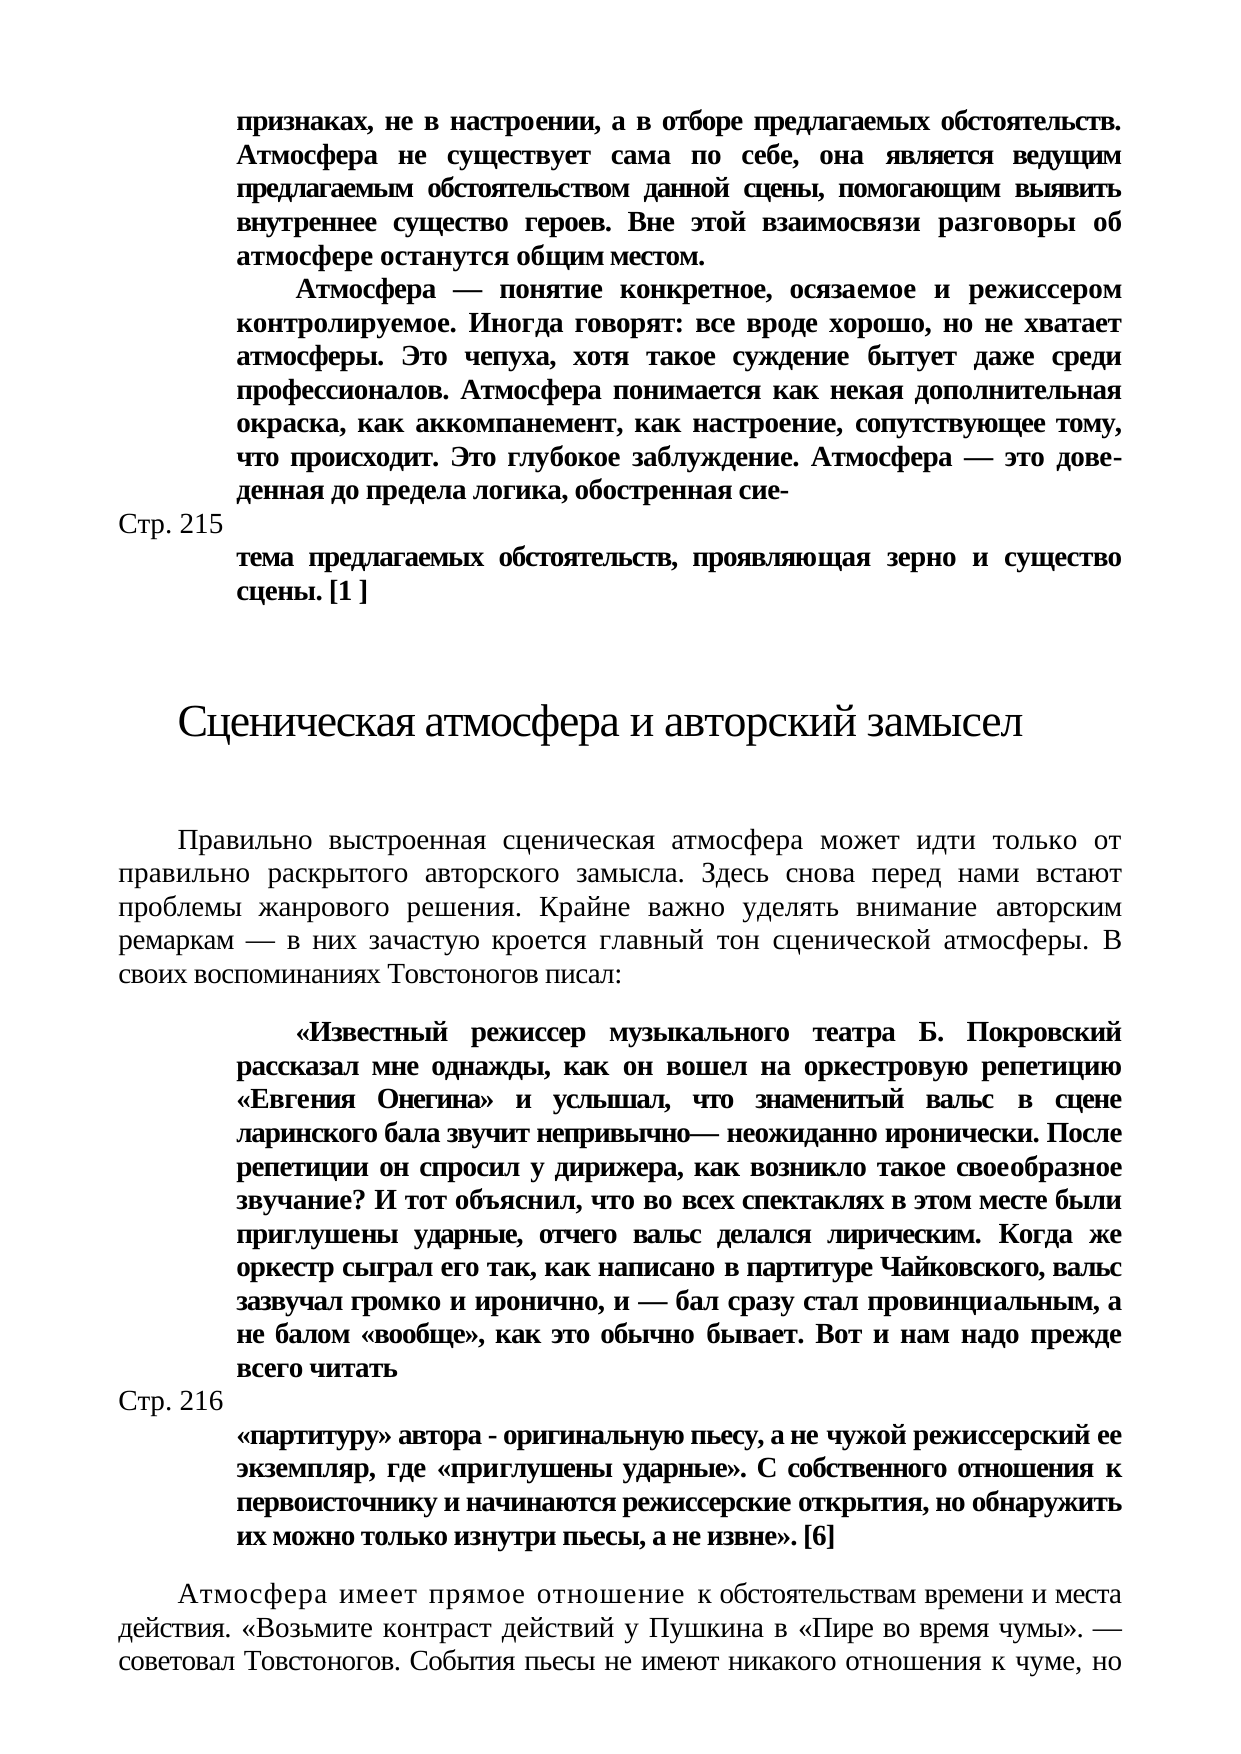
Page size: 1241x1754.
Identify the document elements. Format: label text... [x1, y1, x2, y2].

text Сценическая атмосфера и авторский замысел [118, 694, 1122, 747]
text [118, 1576, 1122, 1677]
text Стр. 216 [118, 1383, 1122, 1417]
text тема предлагаемых обстоятельств, проявляющая зерно и существо сцены. [1 ] [236, 539, 1122, 607]
text «партитуру» автора - оригинальную пьесу, а не чужой режиссерский ее экземпляр, где «приглушены ударные». С собственного отношения к первоисточнику и начинаются режиссерские открытия, но обнаружить их можно только изнутри пьесы, а не извне». [6] [236, 1417, 1122, 1551]
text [236, 103, 1122, 271]
text Правильно выстроенная сценическая атмосфера может идти только от правильно раскрытого авторского замысла. Здесь снова перед нами встают проблемы жанрового решения. Крайне важно уделять внимание авторским ремаркам — в них зачастую кроется главный тон сценической атмосферы. В своих воспоминаниях Товстоногов писал: [118, 822, 1122, 989]
text «Известный режиссер музыкального театра Б. Покровский рассказал мне однажды, как он вошел на оркестровую репетицию «Евгения Онегина» и услышал, что знаменитый вальс в сцене ларинского бала звучит непривычно— неожиданно иронически. После репетиции он спросил у дирижера, как возникло такое своеобразное звучание? И тот объяснил, что во всех спектаклях в этом месте были приглушены ударные, отчего вальс делался лирическим. Когда же оркестр сыграл его так, как написано в партитуре Чайковского, вальс зазвучал громко и иронично, и — бал сразу стал провинциальным, а не балом «вообще», как это обычно бывает. Вот и нам надо прежде всего читать [236, 1014, 1122, 1383]
text Стр. 215 [118, 506, 1122, 539]
text Атмосфера — понятие конкретное, осязаемое и режиссером контролируемое. Иногда говорят: все вроде хорошо, но не хватает атмосферы. Это чепуха, хотя такое суждение бытует даже среди профессионалов. Атмосфера понимается как некая дополнительная окраска, как аккомпанемент, как настроение, сопутствующее тому, что происходит. Это глубокое заблуждение. Атмосфера — это доведенная до предела логика, обостренная сие- [236, 271, 1122, 506]
